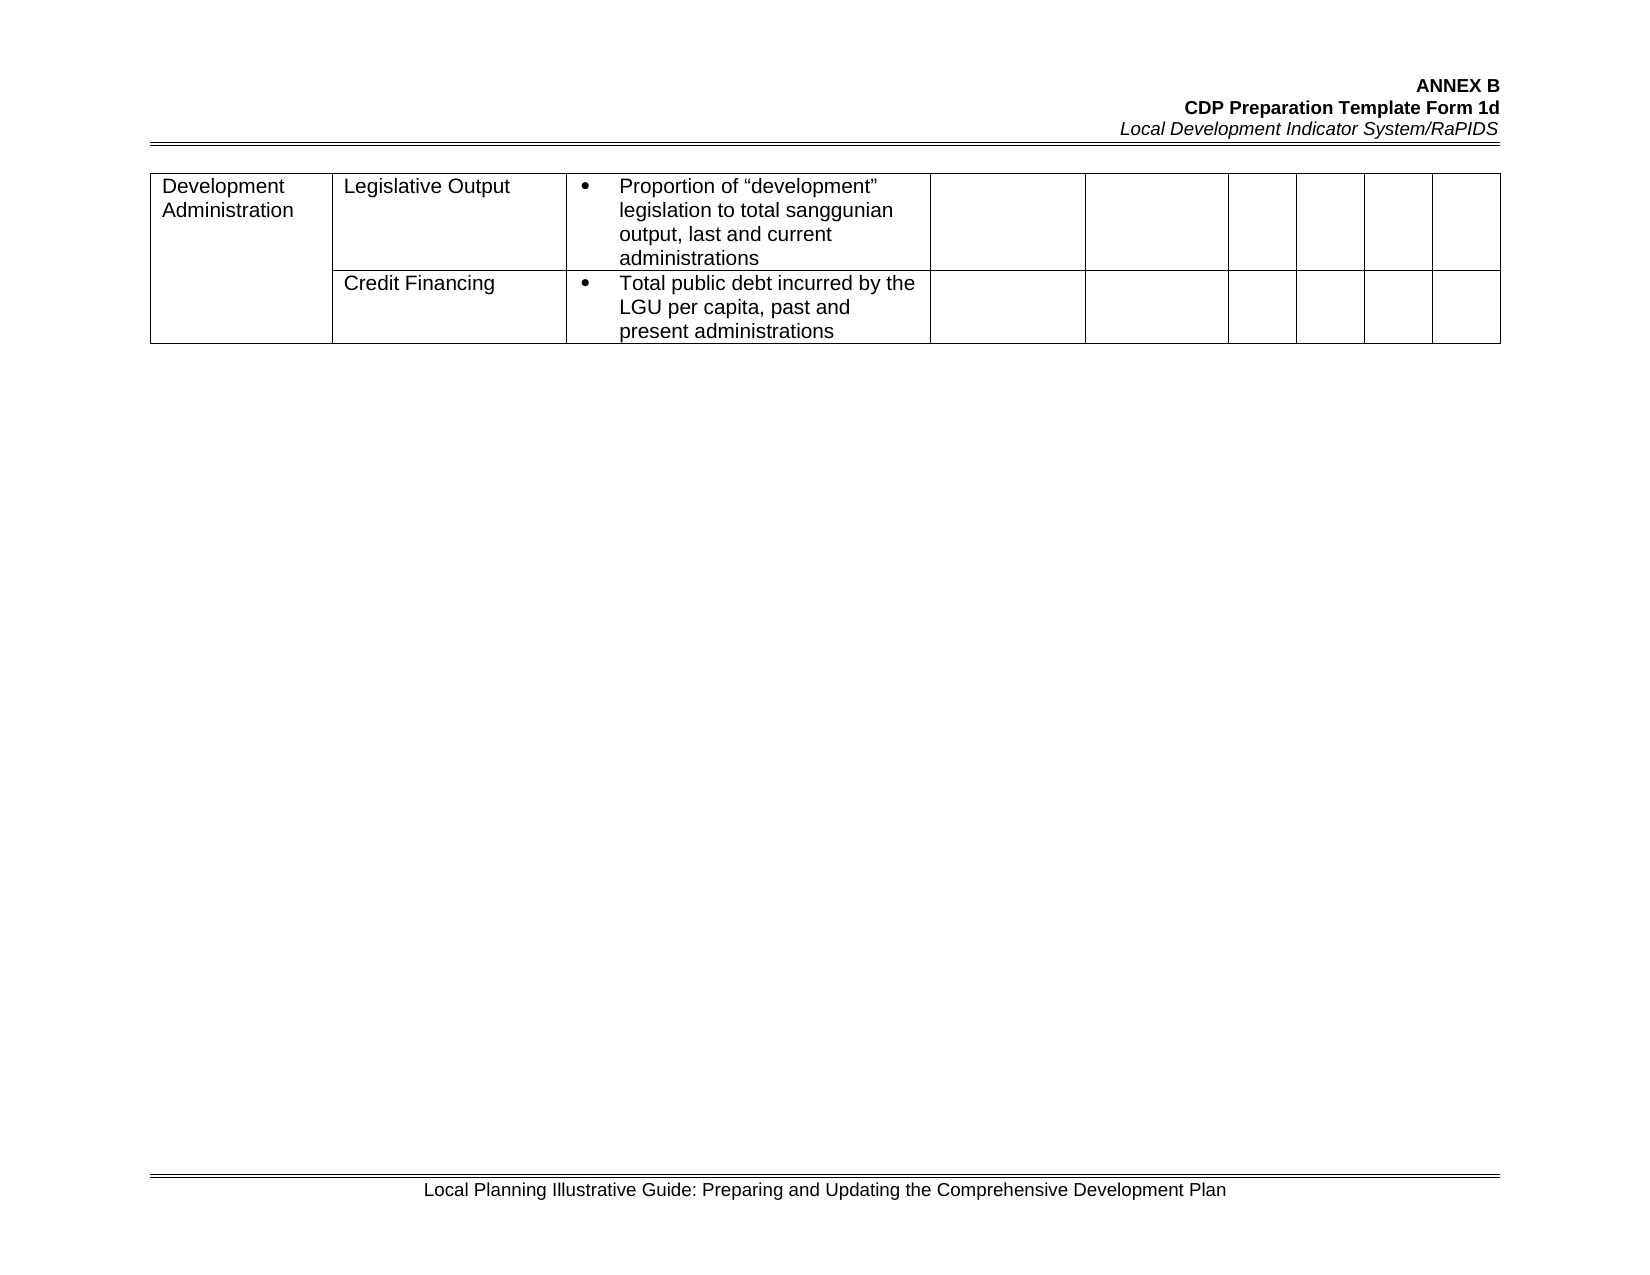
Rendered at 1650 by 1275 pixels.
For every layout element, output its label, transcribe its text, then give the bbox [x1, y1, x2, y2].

table_cell [1365, 174, 1432, 270]
table_cell Development Administration [151, 174, 332, 343]
table_cell [1297, 271, 1364, 343]
table_cell [931, 271, 1085, 343]
table_cell [1297, 174, 1364, 270]
table_cell [1433, 174, 1500, 270]
table_cell Total public debt incurred by the LGU per capita, past and present administrations [567, 271, 930, 343]
table_cell Legislative Output [333, 174, 566, 270]
table_cell [1365, 271, 1432, 343]
table_cell [1086, 271, 1228, 343]
table_cell [1433, 271, 1500, 343]
table_cell [931, 174, 1085, 270]
table_cell [1229, 271, 1296, 343]
table_cell Proportion of “development” legislation to total sanggunian output, last and current administrations [567, 174, 930, 270]
table_cell Credit Financing [333, 271, 566, 343]
table_cell [1086, 174, 1228, 270]
table_cell [1229, 174, 1296, 270]
